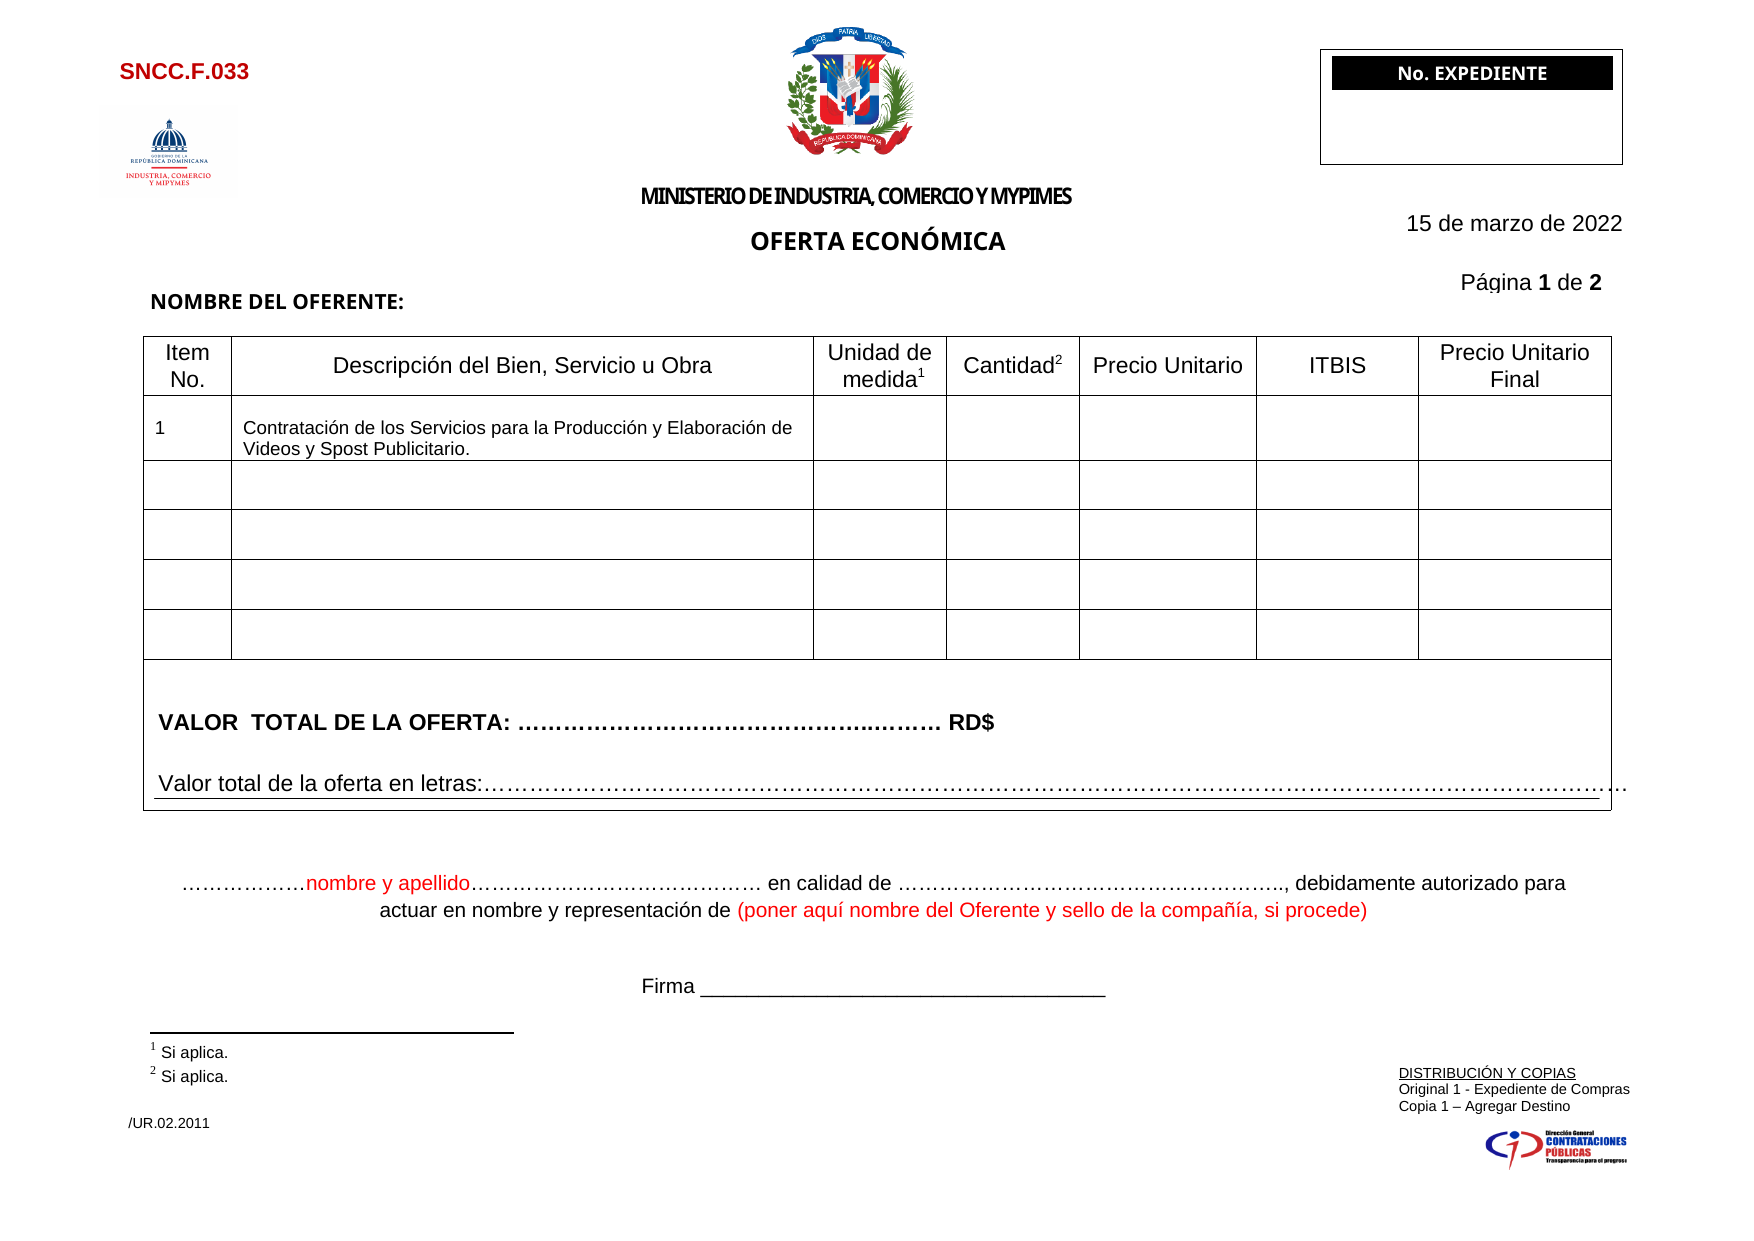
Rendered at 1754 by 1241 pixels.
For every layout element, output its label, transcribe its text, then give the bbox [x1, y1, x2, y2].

table_cell Contratación de los Servicios para la Producción y Elaboración de Videos y Spost Publicitario. [232, 396, 813, 460]
picture [99, 105, 238, 198]
table_cell [1257, 396, 1418, 460]
table_cell [1257, 560, 1418, 609]
table_header Descripción del Bien, Servicio u Obra [232, 337, 813, 394]
table_cell VALOR TOTAL DE LA OFERTA: ………………………………………..……… RD$ Valor total de la oferta en letras:…………………………………………………………………………………………………………………………………… [144, 660, 1611, 810]
table_cell [1080, 560, 1256, 609]
table_cell [144, 461, 231, 509]
table_cell [1080, 510, 1256, 559]
table_cell [144, 560, 231, 609]
table_cell [1419, 396, 1611, 460]
table_cell [947, 560, 1079, 609]
table_cell [1419, 610, 1611, 658]
table_cell [947, 610, 1079, 658]
table_cell [814, 510, 946, 559]
picture [1485, 1130, 1627, 1170]
text ………………nombre y apellido…………………………………… en calidad de ……………………………………………….., debidamente autorizado para actuar en nombre y representación de (poner aquí nombre del Oferente y sello de la compañía, si procede) [150, 870, 1597, 922]
table_cell [1257, 461, 1418, 509]
table_cell [814, 461, 946, 509]
table_cell [1080, 610, 1256, 658]
table_cell [144, 610, 231, 658]
table_cell [947, 510, 1079, 559]
table_cell [947, 461, 1079, 509]
table_cell [1419, 510, 1611, 559]
table_header Unidad de medida [814, 337, 946, 394]
table_cell 1 [144, 396, 231, 460]
table_cell [1257, 510, 1418, 559]
table_cell [1419, 560, 1611, 609]
table_header Precio Unitario Final [1419, 337, 1611, 394]
table_header ITBIS [1257, 337, 1418, 394]
table_cell [1257, 610, 1418, 658]
table_cell [814, 396, 946, 460]
picture [786, 26, 915, 155]
table_cell [1080, 396, 1256, 460]
table_cell [232, 510, 813, 559]
table_cell [814, 610, 946, 658]
text Firma ___________________________________ [150, 974, 1597, 998]
table_cell [144, 510, 231, 559]
table_cell [232, 461, 813, 509]
table_header Item No. [144, 337, 231, 394]
table_header Precio Unitario [1080, 337, 1256, 394]
table_cell [947, 396, 1079, 460]
table_cell [1419, 461, 1611, 509]
table_cell [1080, 461, 1256, 509]
text nombre del oferente: [150, 287, 1604, 315]
table_cell [814, 560, 946, 609]
table_header Cantidad [947, 337, 1079, 394]
table_cell [232, 610, 813, 658]
table_cell [232, 560, 813, 609]
